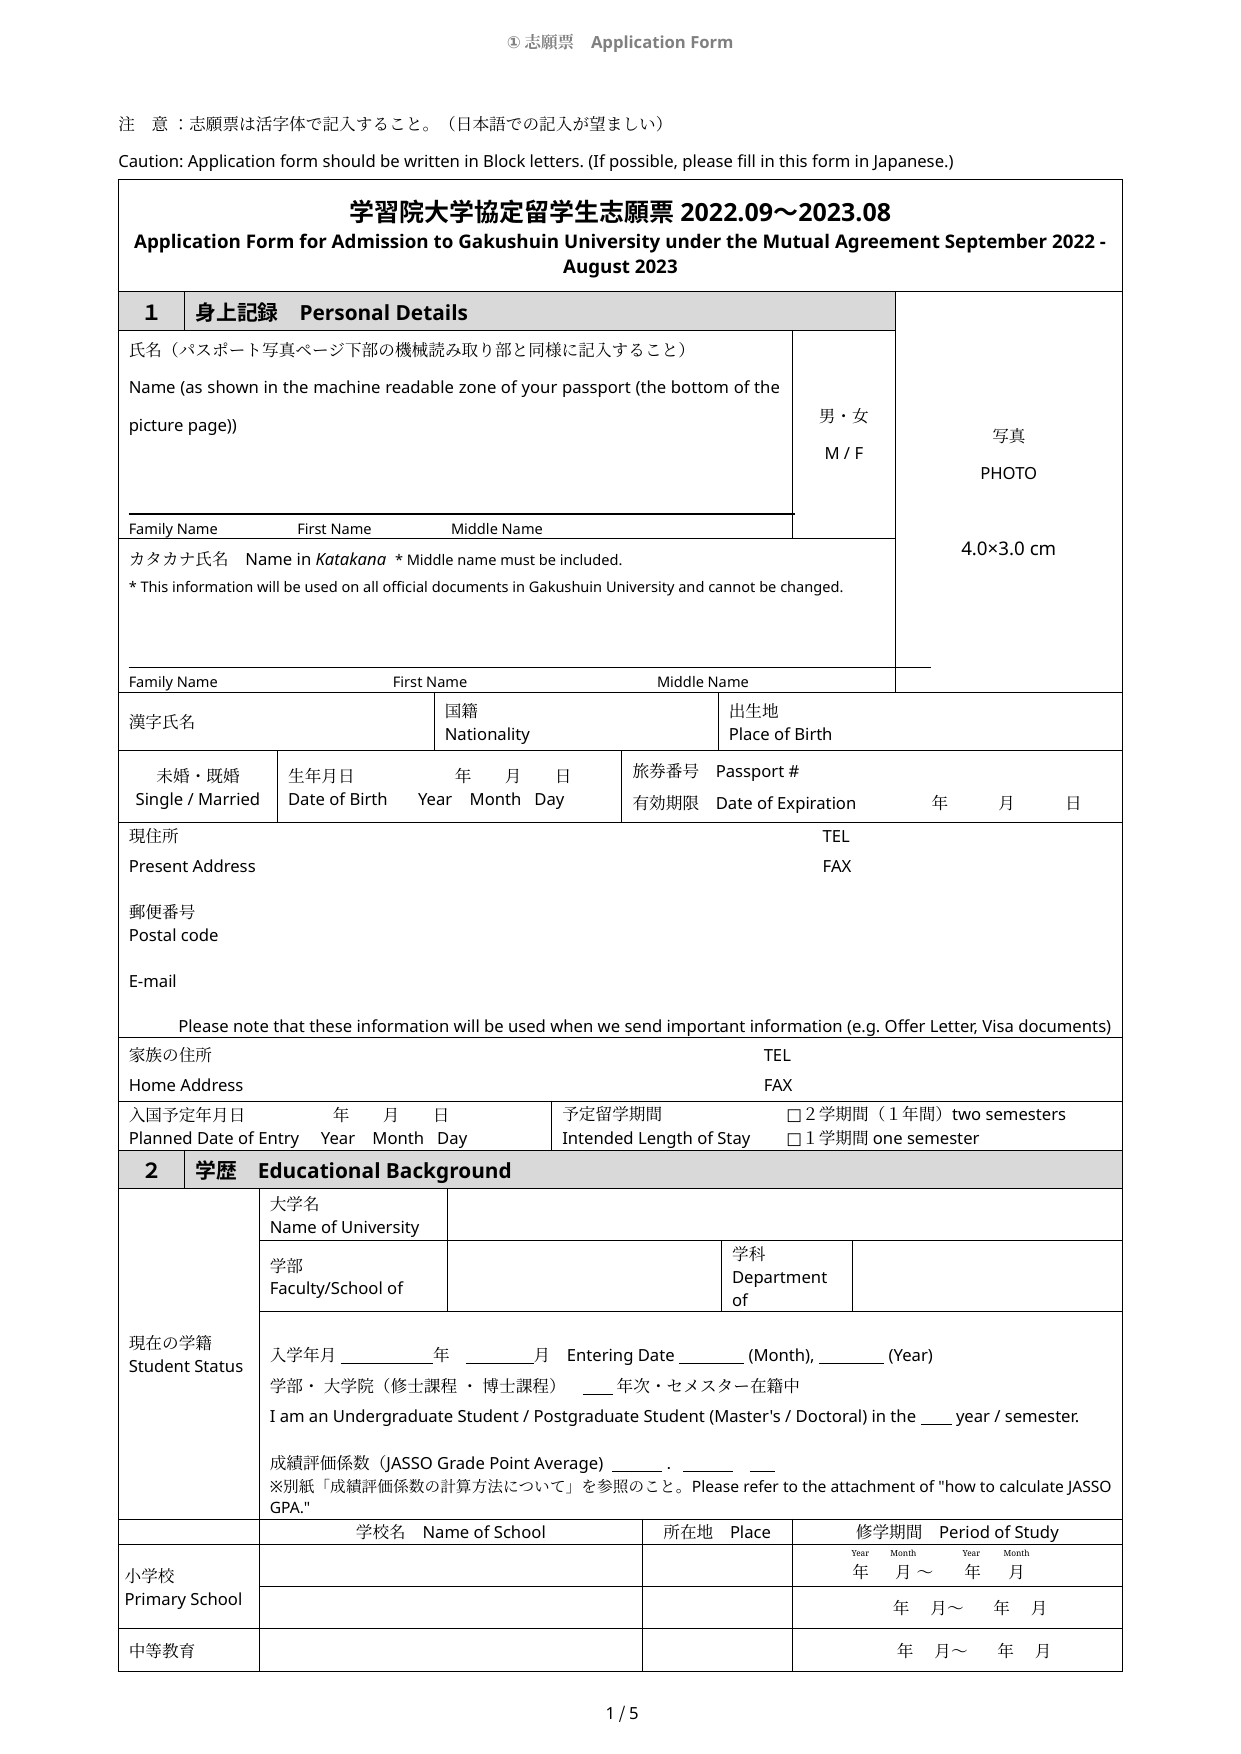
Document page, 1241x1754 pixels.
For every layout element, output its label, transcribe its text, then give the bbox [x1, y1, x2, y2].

table_cell 入国予定年月日 年 月 日 Planned Date of Entry Year Month Day [119, 1102, 551, 1150]
table_cell 身上記録 Personal Details [185, 292, 895, 330]
table_cell カタカナ氏名 Name in Katakana * Middle name must be included. * This information will be used on all official documents in Gakushuin University and cannot be changed. Family Name First Name Middle Name [119, 539, 895, 692]
table_cell ２ [119, 1151, 184, 1188]
table_cell 氏名（パスポート写真ページ下部の機械読み取り部と同様に記入すること） Name (as shown in the machine readable zone of your passport (the bottom of the picture page)) Family Name First Name Middle Name [119, 331, 792, 538]
table_cell 学部 Faculty/School of [260, 1241, 447, 1311]
table_cell 修学期間 Period of Study [793, 1520, 1122, 1543]
table_cell 年 月～ 年 月 [793, 1587, 1122, 1628]
table_cell 現住所 TEL Present Address FAX 郵便番号 Postal code E-mail Please note that these information will be used when we send important information (e.g. Offer Letter, Visa documents) [119, 823, 1122, 1037]
table_cell 国籍 Nationality [435, 693, 718, 750]
table_cell 漢字氏名 [119, 693, 434, 750]
table_cell 生年月日 年 月 日 Date of Birth Year Month Day [278, 751, 621, 822]
table_cell 大学名 Name of University [260, 1189, 447, 1240]
table_cell [853, 1241, 1122, 1311]
table_cell 学校名 Name of School [260, 1520, 642, 1543]
table_cell 学歴 Educational Background [185, 1151, 1122, 1188]
table_cell 旅券番号 Passport # 有効期限 Date of Expiration 年 月 日 [622, 751, 1122, 822]
table_cell 写真 PHOTO 4.0×3.0 cm [896, 292, 1122, 692]
text 注 意 ：志願票は活字体で記入すること。（日本語での記入が望ましい） [118, 104, 1122, 142]
table_cell 所在地 Place [643, 1520, 792, 1543]
table_cell [643, 1545, 792, 1586]
table_cell 予定留学期間 □２学期間（１年間）two semesters Intended Length of Stay □１学期間 one semester [552, 1102, 1122, 1150]
table_cell 年 月～ 年 月 [793, 1629, 1122, 1671]
table_cell [260, 1629, 642, 1671]
table_cell 家族の住所 TEL Home Address FAX [119, 1038, 1122, 1101]
table_cell 男・女 M / F [793, 331, 895, 538]
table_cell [119, 1629, 259, 1671]
table_header 学習院大学協定留学生志願票 2022.09～2023.08 Application Form for Admission to Gakushuin University under the Mutual Agreement September 2022 - August 2023 [119, 180, 1122, 291]
table_cell [448, 1189, 1122, 1240]
table_cell [448, 1241, 721, 1311]
text Caution: Application form should be written in Block letters. (If possible, please fill in this form in Japanese.) [118, 142, 1122, 179]
table_cell [260, 1545, 642, 1586]
table_cell [260, 1587, 642, 1628]
table_cell １ [119, 292, 184, 330]
table_cell 入学年月 年 月 Entering Date (Month), (Year) 学部・ 大学院（修士課程 ・ 博士課程） 年次・セメスター在籍中 I am an Undergraduate Student / Postgraduate Student (Master's / Doctoral) in the year / semester. 成績評価係数（JASSO Grade Point Average) ． ※別紙「成績評価係数の計算方法について」を参照のこと。Please refer to the attachment of "how to calculate JASSO GPA." [260, 1312, 1122, 1518]
table_cell [643, 1587, 792, 1628]
table_cell 学科 Department of [722, 1241, 852, 1311]
table_cell [119, 1520, 259, 1543]
table_cell [643, 1629, 792, 1671]
table_cell 現在の学籍 Student Status [119, 1189, 259, 1518]
table_cell ～ [793, 1545, 1122, 1586]
table_cell 未婚・既婚 Single / Married [119, 751, 277, 822]
table_cell 小学校 Primary School [119, 1545, 259, 1628]
table_cell 出生地 Place of Birth [719, 693, 1122, 750]
